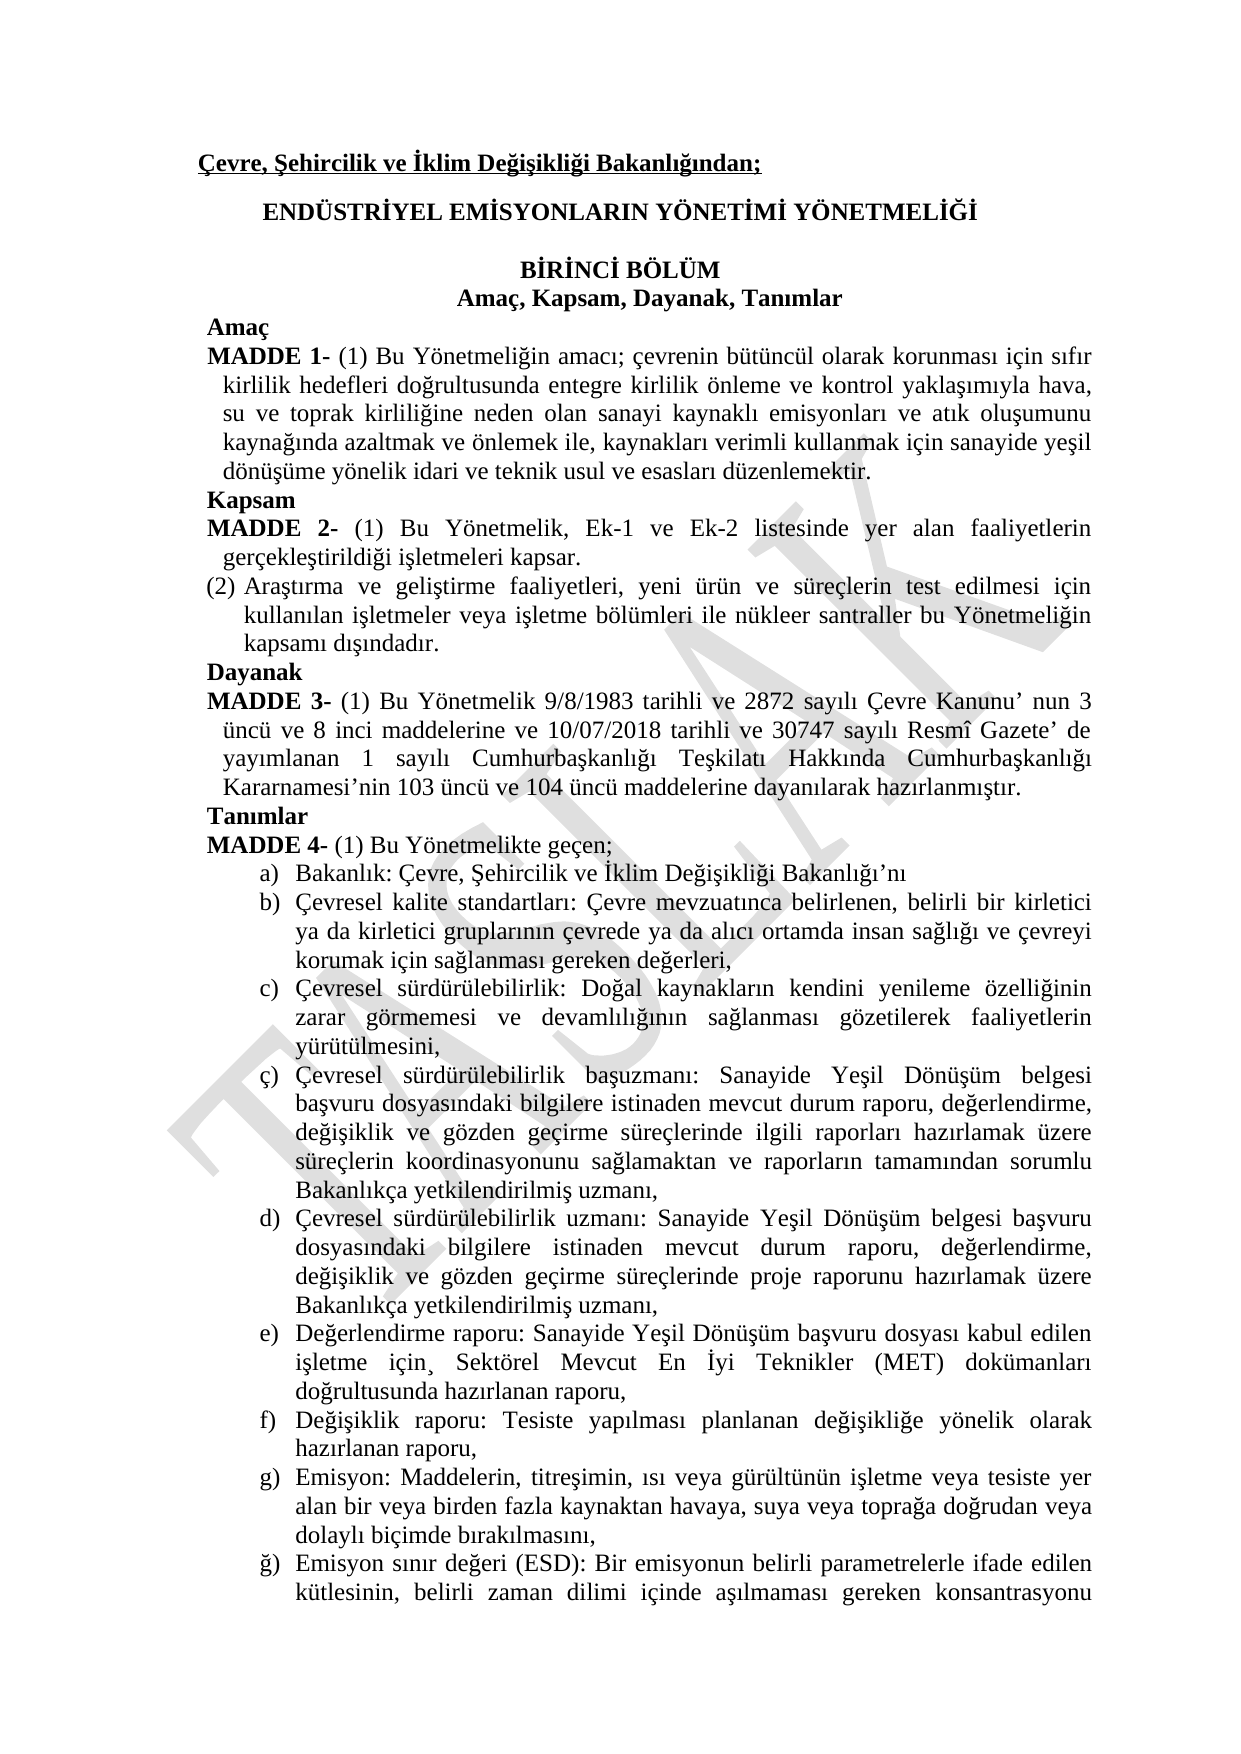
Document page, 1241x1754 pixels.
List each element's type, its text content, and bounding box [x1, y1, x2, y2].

text BİRİNCİ BÖLÜM [148, 255, 1093, 283]
text ç) Çevresel sürdürülebilirlik başuzmanı: Sanayide Yeşil Dönüşüm belgesi başvuru dosyasındaki bilgilere istinaden mevcut durum raporu, değerlendirme, değişiklik ve gözden geçirme süreçlerinde ilgili raporları hazırlamak üzere süreçlerin koordinasyonunu sağlamaktan ve raporların tamamından sorumlu Bakanlıkça yetkilendirilmiş uzmanı, [259, 1060, 1093, 1203]
text MADDE 1- (1) Bu Yönetmeliğin amacı; çevrenin bütüncül olarak korunması için sıfır kirlilik hedefleri doğrultusunda entegre kirlilik önleme ve kontrol yaklaşımıyla hava, su ve toprak kirliliğine neden olan sanayi kaynaklı emisyonları ve atık oluşumunu kaynağında azaltmak ve önlemek ile, kaynakları verimli kullanmak için sanayide yeşil dönüşüme yönelik idari ve teknik usul ve esasları düzenlemektir. [207, 341, 1093, 485]
list Değerlendirme raporu: Sanayide Yeşil Dönüşüm başvuru dosyası kabul edilen işletme için¸ Sektörel Mevcut En İyi Teknikler (MET) dokümanları doğrultusunda hazırlanan raporu, [259, 1318, 1093, 1405]
text ENDÜSTRİYEL EMİSYONLARIN YÖNETİMİ YÖNETMELİĞİ [148, 197, 1093, 226]
text Amaç [148, 312, 1093, 341]
text MADDE 2- (1) Bu Yönetmelik, Ek-1 ve Ek-2 listesinde yer alan faaliyetlerin gerçekleştirildiği işletmeleri kapsar. [207, 513, 1093, 571]
text MADDE 4- (1) Bu Yönetmelikte geçen; [148, 830, 1093, 858]
list Araştırma ve geliştirme faaliyetleri, yeni ürün ve süreçlerin test edilmesi için kullanılan işletmeler veya işletme bölümleri ile nükleer santraller bu Yönetmeliğin kapsamı dışındadır. [206, 571, 1093, 657]
text Amaç, Kapsam, Dayanak, Tanımlar [148, 283, 1093, 312]
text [259, 1548, 1093, 1606]
list Değişiklik raporu: Tesiste yapılması planlanan değişikliğe yönelik olarak hazırlanan raporu, [259, 1405, 1093, 1462]
text Tanımlar [148, 801, 1093, 830]
text Çevre, Şehircilik ve İklim Değişikliği Bakanlığından; [148, 148, 1093, 176]
list Çevresel sürdürülebilirlik uzmanı: Sanayide Yeşil Dönüşüm belgesi başvuru dosyasındaki bilgilere istinaden mevcut durum raporu, değerlendirme, değişiklik ve gözden geçirme süreçlerinde proje raporunu hazırlamak üzere Bakanlıkça yetkilendirilmiş uzmanı, [259, 1203, 1093, 1318]
text MADDE 3- (1) Bu Yönetmelik 9/8/1983 tarihli ve 2872 sayılı Çevre Kanunu’ nun 3 üncü ve 8 inci maddelerine ve 10/07/2018 tarihli ve 30747 sayılı Resmî Gazete’ de yayımlanan 1 sayılı Cumhurbaşkanlığı Teşkilatı Hakkında Cumhurbaşkanlığı Kararnamesi’nin 103 üncü ve 104 üncü maddelerine dayanılarak hazırlanmıştır. [207, 686, 1093, 801]
list Bakanlık: Çevre, Şehircilik ve İklim Değişikliği Bakanlığı’nı [259, 858, 1093, 887]
text Kapsam [148, 485, 1093, 513]
list Emisyon: Maddelerin, titreşimin, ısı veya gürültünün işletme veya tesiste yer alan bir veya birden fazla kaynaktan havaya, suya veya toprağa doğrudan veya dolaylı biçimde bırakılmasını, [259, 1462, 1093, 1548]
list Çevresel sürdürülebilirlik: Doğal kaynakların kendini yenileme özelliğinin zarar görmemesi ve devamlılığının sağlanması gözetilerek faaliyetlerin yürütülmesini, [259, 973, 1093, 1060]
text Dayanak [148, 657, 1093, 686]
list Çevresel kalite standartları: Çevre mevzuatınca belirlenen, belirli bir kirletici ya da kirletici gruplarının çevrede ya da alıcı ortamda insan sağlığı ve çevreyi korumak için sağlanması gereken değerleri, [259, 887, 1093, 973]
